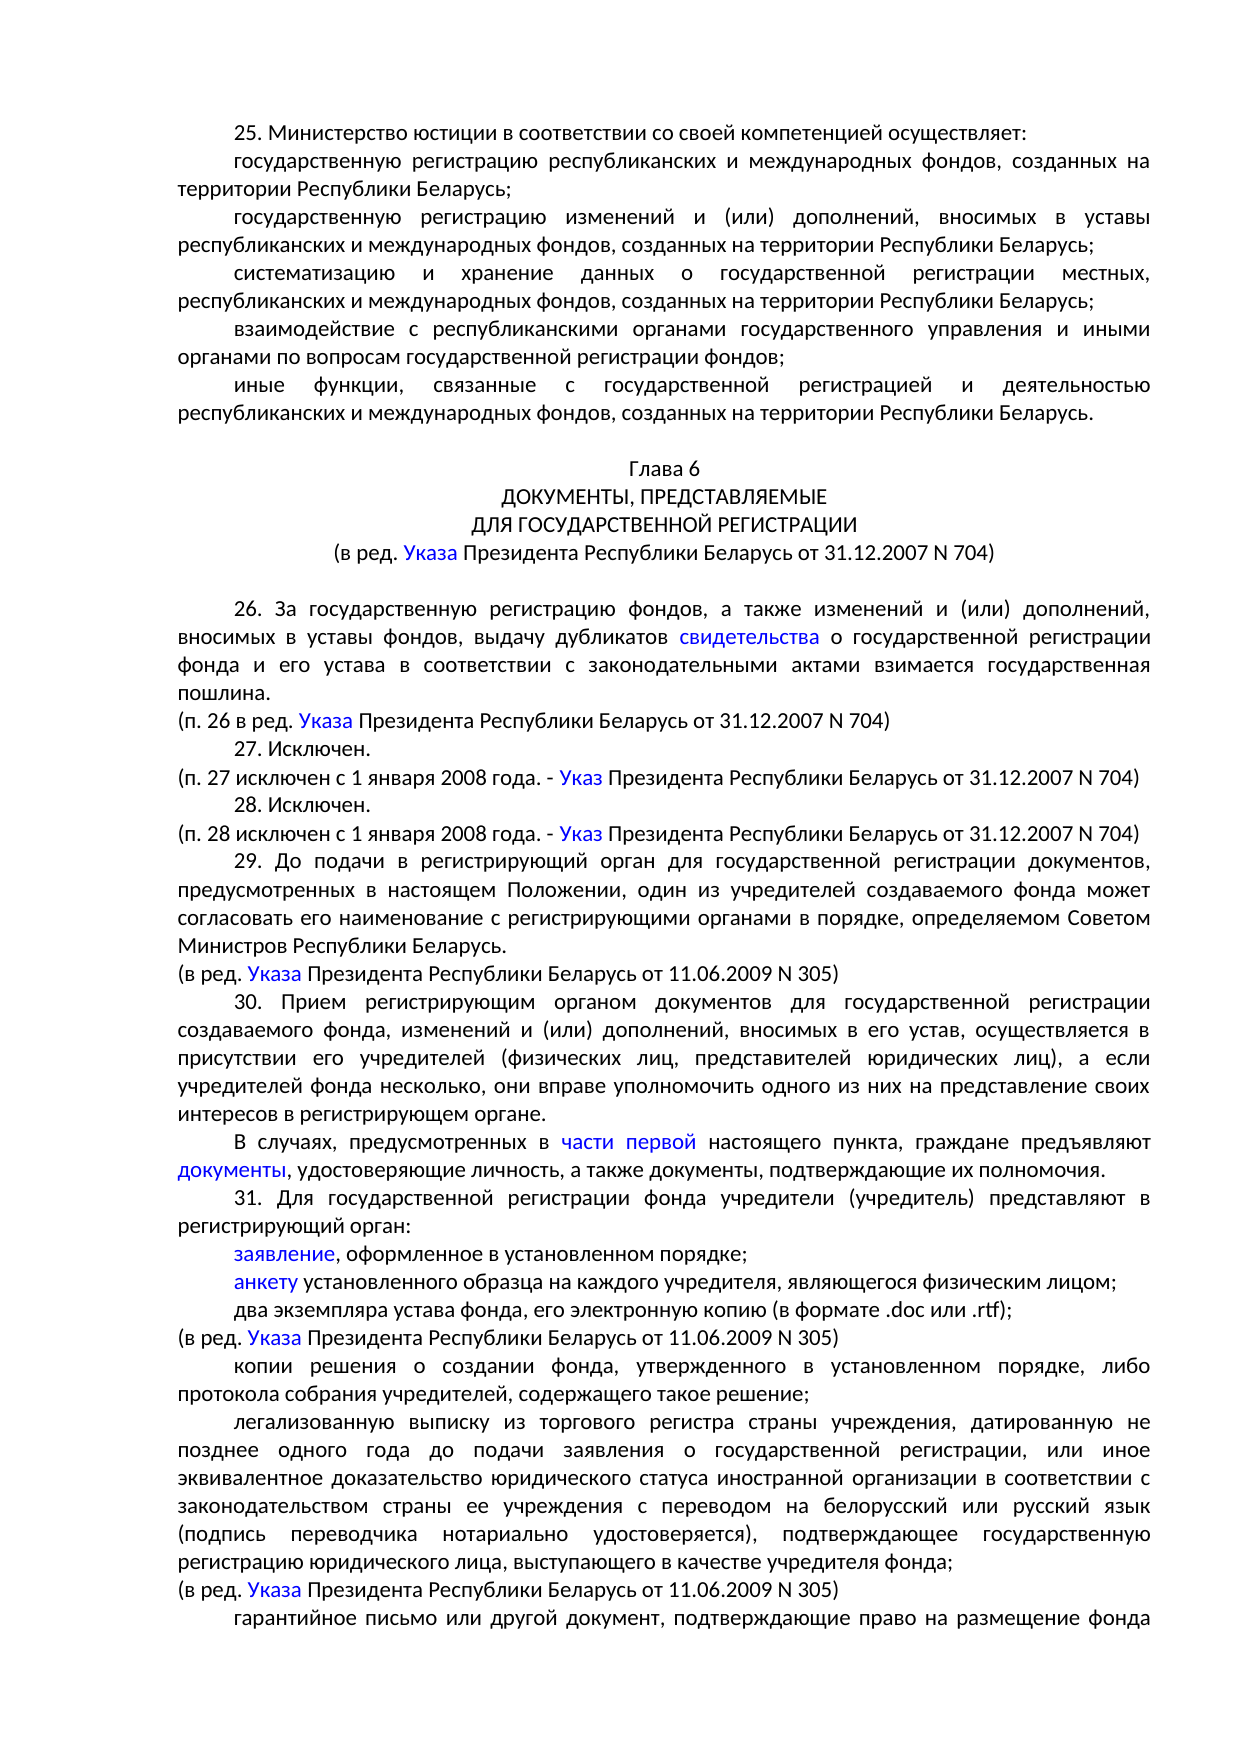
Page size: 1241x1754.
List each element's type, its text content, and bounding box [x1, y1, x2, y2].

text государственную регистрацию республиканских и международных фондов, созданных на территории Республики Беларусь; [177, 146, 1152, 202]
text 27. Исключен. [177, 734, 1152, 763]
text (в ред. Указа Президента Республики Беларусь от 31.12.2007 N 704) [177, 538, 1152, 566]
text Глава 6 [177, 454, 1152, 482]
text государственную регистрацию изменений и (или) дополнений, вносимых в уставы республиканских и международных фондов, созданных на территории Республики Беларусь; [177, 202, 1152, 258]
text 31. Для государственной регистрации фонда учредители (учредитель) представляют в регистрирующий орган: [177, 1183, 1152, 1239]
text (п. 26 в ред. Указа Президента Республики Беларусь от 31.12.2007 N 704) [177, 707, 1152, 734]
text анкету установленного образца на каждого учредителя, являющегося физическим лицом; [177, 1267, 1152, 1295]
text заявление, оформленное в установленном порядке; [177, 1239, 1152, 1267]
text 28. Исключен. [177, 791, 1152, 819]
text 26. За государственную регистрацию фондов, а также изменений и (или) дополнений, вносимых в уставы фондов, выдачу дубликатов свидетельства о государственной регистрации фонда и его устава в соответствии с законодательными актами взимается государственная пошлина. [177, 594, 1152, 707]
text (п. 28 исключен с 1 января 2008 года. - Указ Президента Республики Беларусь от 31.12.2007 N 704) [177, 819, 1152, 847]
text (в ред. Указа Президента Республики Беларусь от 11.06.2009 N 305) [177, 1323, 1152, 1351]
text 25. Министерство юстиции в соответствии со своей компетенцией осуществляет: [177, 118, 1152, 146]
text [177, 1603, 1152, 1631]
text иные функции, связанные с государственной регистрацией и деятельностью республиканских и международных фондов, созданных на территории Республики Беларусь. [177, 370, 1152, 426]
text (в ред. Указа Президента Республики Беларусь от 11.06.2009 N 305) [177, 1575, 1152, 1603]
text легализованную выписку из торгового регистра страны учреждения, датированную не позднее одного года до подачи заявления о государственной регистрации, или иное эквивалентное доказательство юридического статуса иностранной организации в соответствии с законодательством страны ее учреждения с переводом на белорусский или русский язык (подпись переводчика нотариально удостоверяется), подтверждающее государственную регистрацию юридического лица, выступающего в качестве учредителя фонда; [177, 1407, 1152, 1575]
text (в ред. Указа Президента Республики Беларусь от 11.06.2009 N 305) [177, 959, 1152, 987]
text (п. 27 исключен с 1 января 2008 года. - Указ Президента Республики Беларусь от 31.12.2007 N 704) [177, 763, 1152, 791]
text два экземпляра устава фонда, его электронную копию (в формате .doc или .rtf); [177, 1295, 1152, 1323]
text ДОКУМЕНТЫ, ПРЕДСТАВЛЯЕМЫЕ [177, 482, 1152, 510]
text ДЛЯ ГОСУДАРСТВЕННОЙ РЕГИСТРАЦИИ [177, 510, 1152, 538]
text систематизацию и хранение данных о государственной регистрации местных, республиканских и международных фондов, созданных на территории Республики Беларусь; [177, 258, 1152, 314]
text взаимодействие с республиканскими органами государственного управления и иными органами по вопросам государственной регистрации фондов; [177, 314, 1152, 370]
text В случаях, предусмотренных в части первой настоящего пункта, граждане предъявляют документы, удостоверяющие личность, а также документы, подтверждающие их полномочия. [177, 1127, 1152, 1183]
text копии решения о создании фонда, утвержденного в установленном порядке, либо протокола собрания учредителей, содержащего такое решение; [177, 1351, 1152, 1407]
text 30. Прием регистрирующим органом документов для государственной регистрации создаваемого фонда, изменений и (или) дополнений, вносимых в его устав, осуществляется в присутствии его учредителей (физических лиц, представителей юридических лиц), а если учредителей фонда несколько, они вправе уполномочить одного из них на представление своих интересов в регистрирующем органе. [177, 987, 1152, 1127]
text 29. До подачи в регистрирующий орган для государственной регистрации документов, предусмотренных в настоящем Положении, один из учредителей создаваемого фонда может согласовать его наименование с регистрирующими органами в порядке, определяемом Советом Министров Республики Беларусь. [177, 847, 1152, 959]
